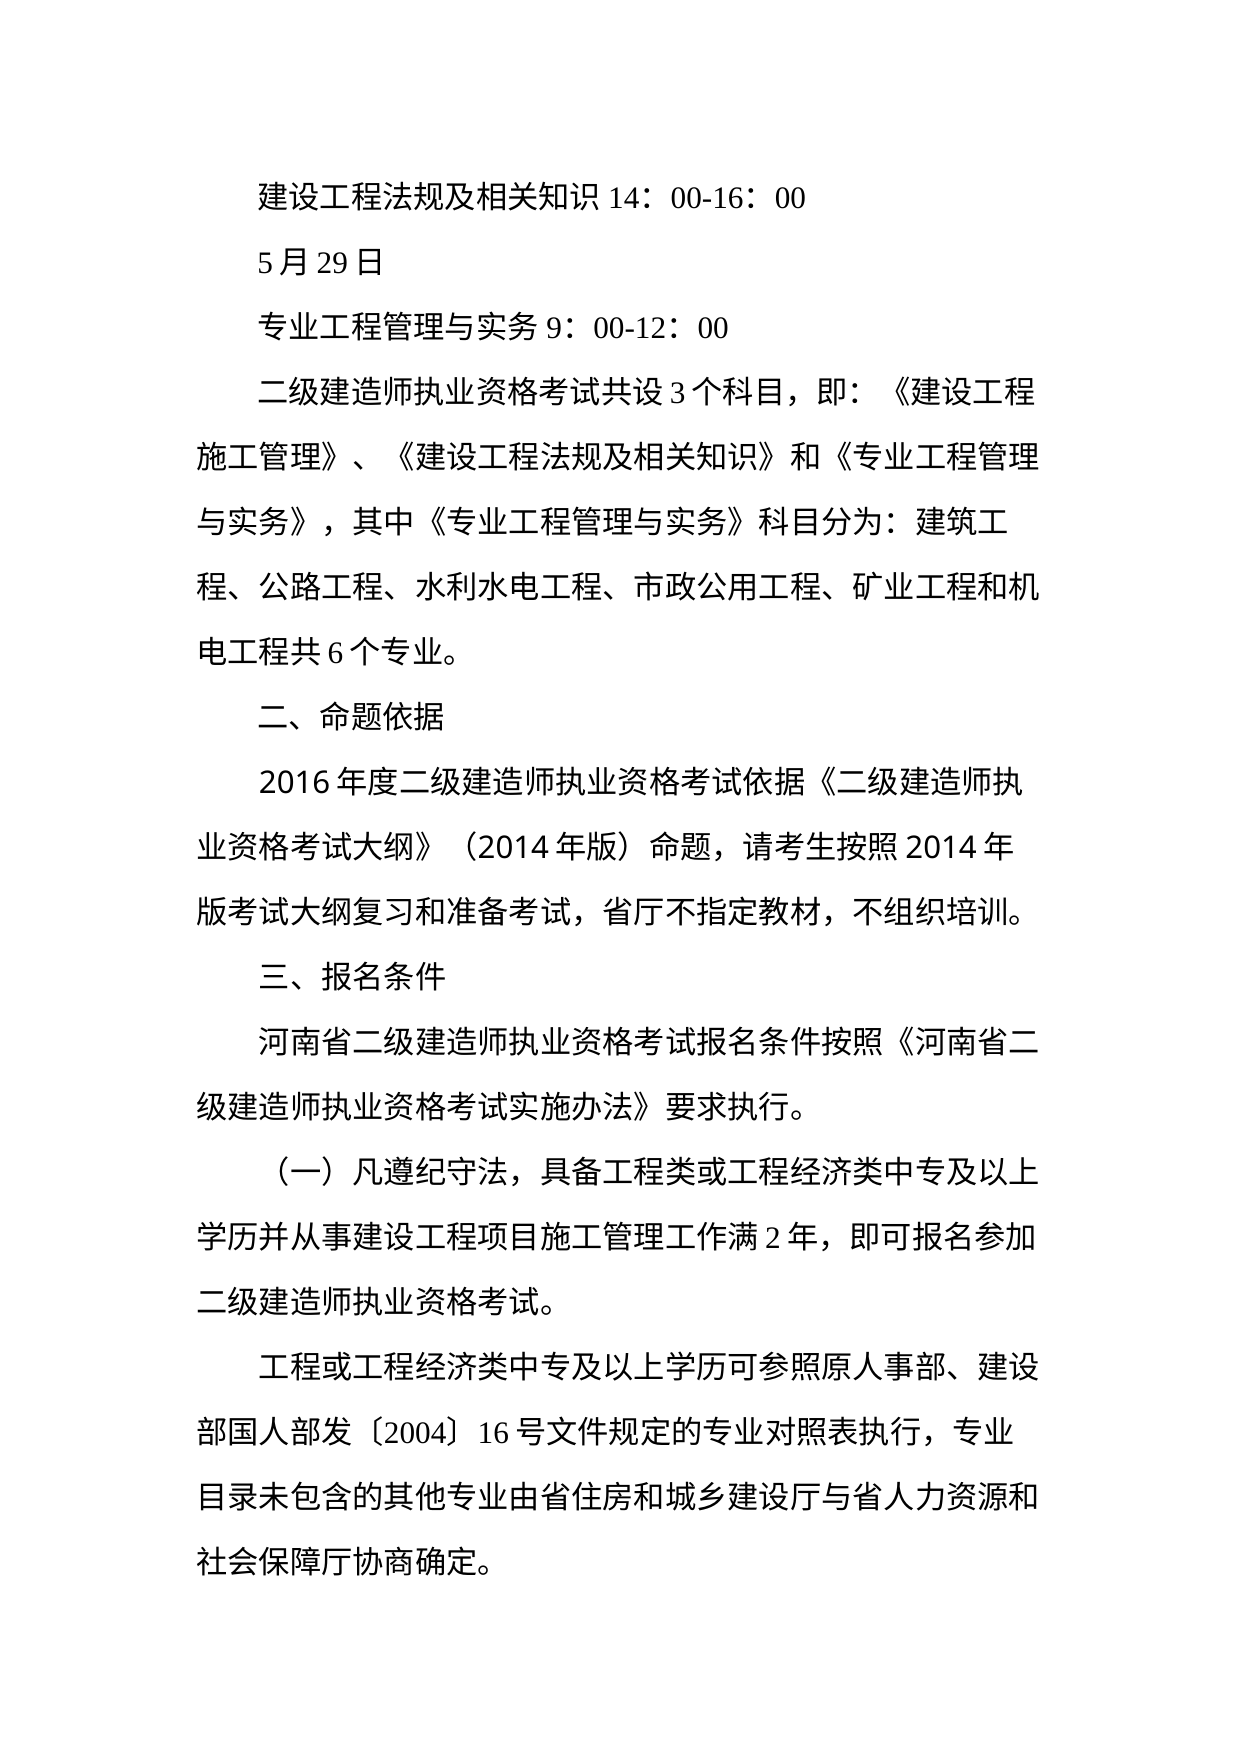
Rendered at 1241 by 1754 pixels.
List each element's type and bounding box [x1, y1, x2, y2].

table_cell [196, 162, 1044, 1592]
